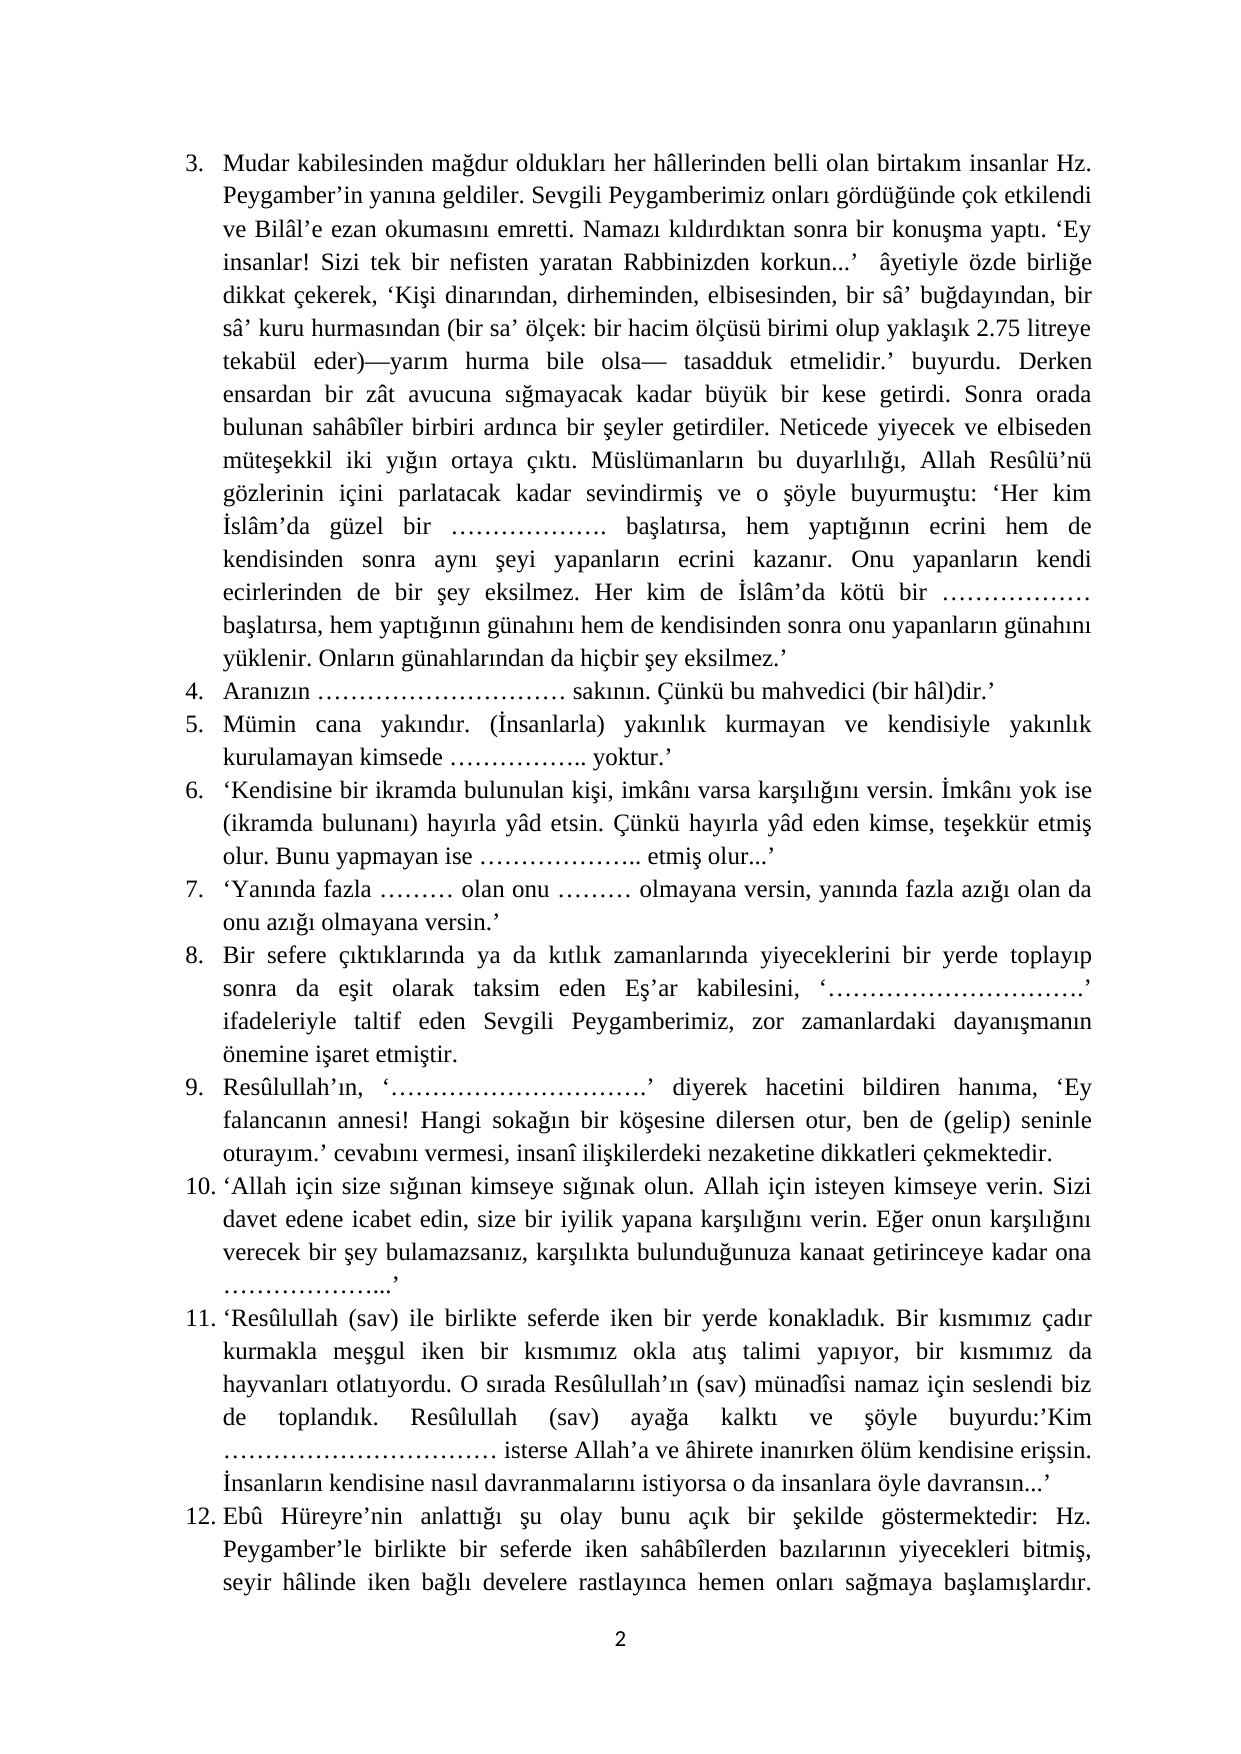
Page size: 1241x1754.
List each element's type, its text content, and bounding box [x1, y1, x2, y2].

list ‘Yanında fazla ……… olan onu ……… olmayana versin, yanında fazla azığı olan da onu azığı olmayana versin.’ [185, 874, 1093, 936]
list ‘Allah için size sığınan kimseye sığınak olun. Allah için isteyen kimseye verin. Sizi davet edene icabet edin, size bir iyilik yapana karşılığını verin. Eğer onun karşılığını verecek bir şey bulamazsanız, karşılıkta bulunduğunuza kanaat getirinceye kadar ona ………………...’ [185, 1171, 1093, 1299]
list ‘Kendisine bir ikramda bulunulan kişi, imkânı varsa karşılığını versin. İmkânı yok ise (ikramda bulunanı) hayırla yâd etsin. Çünkü hayırla yâd eden kimse, teşekkür etmiş olur. Bunu yapmayan ise ……………….. etmiş olur...’ [185, 775, 1093, 870]
list Aranızın ………………………… sakının. Çünkü bu mahvedici (bir hâl)dir.’ [185, 676, 1093, 705]
list Resûlullah’ın, ‘………………………….’ diyerek hacetini bildiren hanıma, ‘Ey falancanın annesi! Hangi sokağın bir köşesine dilersen otur, ben de (gelip) seninle oturayım.’ cevabını vermesi, insanî ilişkilerdeki nezaketine dikkatleri çekmektedir. [185, 1072, 1093, 1167]
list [185, 1501, 1093, 1596]
list Mudar kabilesinden mağdur oldukları her hâllerinden belli olan birtakım insanlar Hz. Peygamber’in yanına geldiler. Sevgili Peygamberimiz onları gördüğünde çok etkilendi ve Bilâl’e ezan okumasını emretti. Namazı kıldırdıktan sonra bir konuşma yaptı. ‘Ey insanlar! Sizi tek bir nefisten yaratan Rabbinizden korkun...’ âyetiyle özde birliğe dikkat çekerek, ‘Kişi dinarından, dirheminden, elbisesinden, bir sâ’ buğdayından, bir sâ’ kuru hurmasından (bir sa’ ölçek: bir hacim ölçüsü birimi olup yaklaşık 2.75 litreye tekabül eder)—yarım hurma bile olsa— tasadduk etmelidir.’ buyurdu. Derken ensardan bir zât avucuna sığmayacak kadar büyük bir kese getirdi. Sonra orada bulunan sahâbîler birbiri ardınca bir şeyler getirdiler. Neticede yiyecek ve elbiseden müteşekkil iki yığın ortaya çıktı. Müslümanların bu duyarlılığı, Allah Resûlü’nü gözlerinin içini parlatacak kadar sevindirmiş ve o şöyle buyurmuştu: ‘Her kim İslâm’da güzel bir ………………. başlatırsa, hem yaptığının ecrini hem de kendisinden sonra aynı şeyi yapanların ecrini kazanır. Onu yapanların kendi ecirlerinden de bir şey eksilmez. Her kim de İslâm’da kötü bir ……………… başlatırsa, hem yaptığının günahını hem de kendisinden sonra onu yapanların günahını yüklenir. Onların günahlarından da hiçbir şey eksilmez.’ [185, 148, 1093, 672]
list Bir sefere çıktıklarında ya da kıtlık zamanlarında yiyeceklerini bir yerde toplayıp sonra da eşit olarak taksim eden Eş’ar kabilesini, ‘………………………….’ ifadeleriyle taltif eden Sevgili Peygamberimiz, zor zamanlardaki dayanışmanın önemine işaret etmiştir. [185, 940, 1093, 1068]
list ‘Resûlullah (sav) ile birlikte seferde iken bir yerde konakladık. Bir kısmımız çadır kurmakla meşgul iken bir kısmımız okla atış talimi yapıyor, bir kısmımız da hayvanları otlatıyordu. O sırada Resûlullah’ın (sav) münadîsi namaz için seslendi biz de toplandık. Resûlullah (sav) ayağa kalktı ve şöyle buyurdu:’Kim …………………………… isterse Allah’a ve âhirete inanırken ölüm kendisine erişsin. İnsanların kendisine nasıl davranmalarını istiyorsa o da insanlara öyle davransın...’ [185, 1303, 1093, 1497]
list Mümin cana yakındır. (İnsanlarla) yakınlık kurmayan ve kendisiyle yakınlık kurulamayan kimsede …………….. yoktur.’ [185, 709, 1093, 771]
